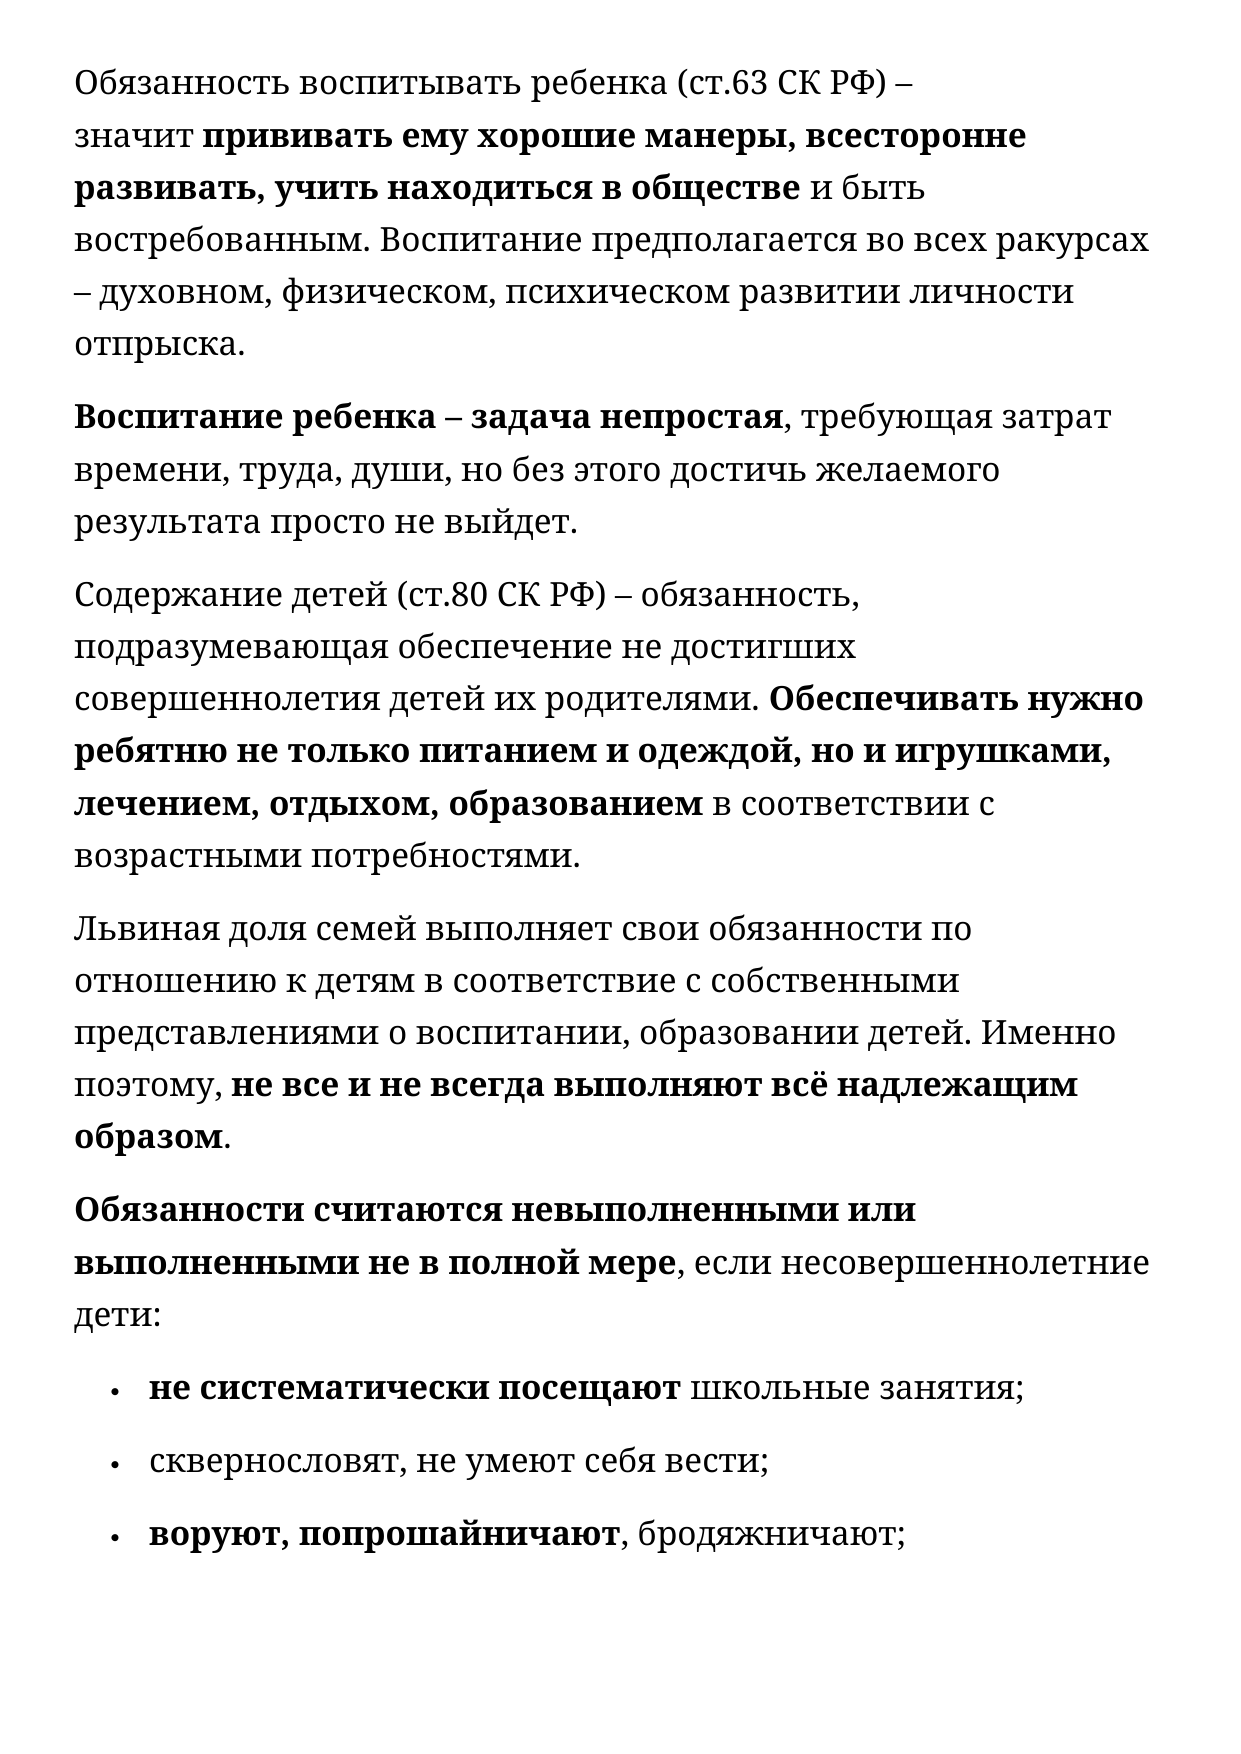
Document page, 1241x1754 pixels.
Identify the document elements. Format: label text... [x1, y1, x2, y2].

text Содержание детей (ст.80 СК РФ) – обязанность, подразумевающая обеспечение не достигших совершеннолетия детей их родителями. Обеспечивать нужно ребятню не только питанием и одеждой, но и игрушками, лечением, отдыхом, образованием в соответствии с возрастными потребностями. [74, 571, 1152, 877]
text Обязанность воспитывать ребенка (ст.63 СК РФ) – значит прививать ему хорошие манеры, всесторонне развивать, учить находиться в обществе и быть востребованным. Воспитание предполагается во всех ракурсах – духовном, физическом, психическом развитии личности отпрыска. [74, 59, 1152, 366]
list воруют, попрошайничают, бродяжничают; [111, 1510, 1152, 1555]
text Львиная доля семей выполняет свои обязанности по отношению к детям в соответствие с собственными представлениями о воспитании, образовании детей. Именно поэтому, не все и не всегда выполняют всё надлежащим образом. [74, 904, 1152, 1159]
text Воспитание ребенка – задача непростая, требующая затрат времени, труда, души, но без этого достичь желаемого результата просто не выйдет. [74, 393, 1152, 543]
list не систематически посещают школьные занятия; [111, 1364, 1152, 1409]
text Обязанности считаются невыполненными или выполненными не в полной мере, если несовершеннолетние дети: [74, 1186, 1152, 1336]
list сквернословят, не умеют себя вести; [111, 1437, 1152, 1482]
